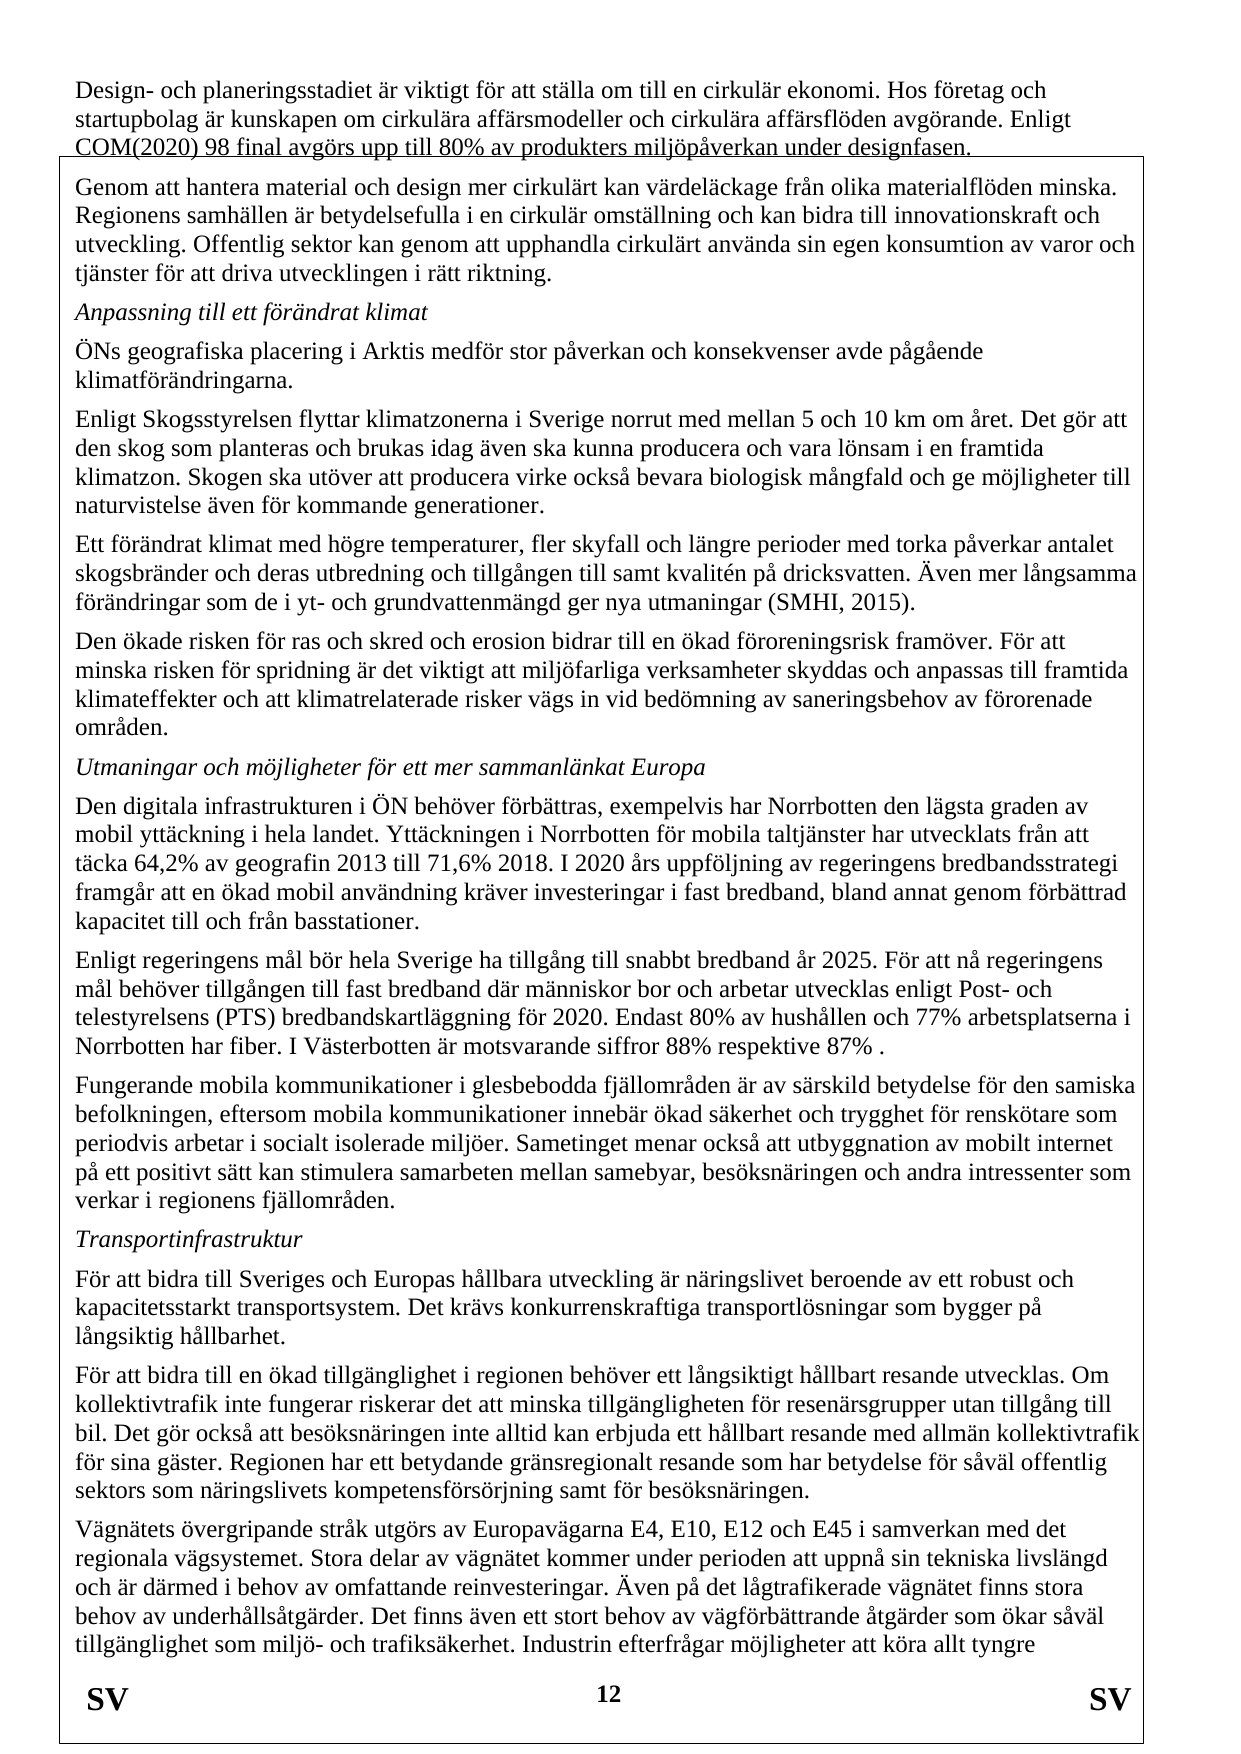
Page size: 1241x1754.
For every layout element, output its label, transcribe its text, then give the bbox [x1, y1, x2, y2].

text Fungerande mobila kommunikationer i glesbebodda fjällområden är av särskild betydelse för den samiska befolkningen, eftersom mobila kommunikationer innebär ökad säkerhet och trygghet för renskötare som periodvis arbetar i socialt isolerade miljöer. Sametinget menar också att utbyggnation av mobilt internet på ett positivt sätt kan stimulera samarbeten mellan samebyar, besöksnäringen och andra intressenter som verkar i regionens fjällområden. [75, 1070, 1143, 1214]
text För att bidra till en ökad tillgänglighet i regionen behöver ett långsiktigt hållbart resande utvecklas. Om kollektivtrafik inte fungerar riskerar det att minska tillgängligheten för resenärsgrupper utan tillgång till bil. Det gör också att besöksnäringen inte alltid kan erbjuda ett hållbart resande med allmän kollektivtrafik för sina gäster. Regionen har ett betydande gränsregionalt resande som har betydelse för såväl offentlig sektors som näringslivets kompetensförsörjning samt för besöksnäringen. [75, 1360, 1143, 1504]
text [75, 1514, 1143, 1658]
text Design- och planeringsstadiet är viktigt för att ställa om till en cirkulär ekonomi. Hos företag och startupbolag är kunskapen om cirkulära affärsmodeller och cirkulära affärsflöden avgörande. Enligt COM(2020) 98 final avgörs upp till 80% av produkters miljöpåverkan under designfasen. [75, 75, 1143, 156]
text Genom att hantera material och design mer cirkulärt kan värdeläckage från olika materialflöden minska. Regionens samhällen är betydelsefulla i en cirkulär omställning och kan bidra till innovationskraft och utveckling. Offentlig sektor kan genom att upphandla cirkulärt använda sin egen konsumtion av varor och tjänster för att driva utvecklingen i rätt riktning. [75, 172, 1143, 287]
text ÖNs geografiska placering i Arktis medför stor påverkan och konsekvenser avde pågående klimatförändringarna. [75, 336, 1143, 394]
subtitle Anpassning till ett förändrat klimat [75, 297, 1143, 326]
subtitle Transportinfrastruktur [75, 1224, 1143, 1253]
text Den digitala infrastrukturen i ÖN behöver förbättras, exempelvis har Norrbotten den lägsta graden av mobil yttäckning i hela landet. Yttäckningen i Norrbotten för mobila taltjänster har utvecklats från att täcka 64,2% av geografin 2013 till 71,6% 2018. I 2020 års uppföljning av regeringens bredbandsstrategi framgår att en ökad mobil användning kräver investeringar i fast bredband, bland annat genom förbättrad kapacitet till och från basstationer. [75, 791, 1143, 934]
text Enligt regeringens mål bör hela Sverige ha tillgång till snabbt bredband år 2025. För att nå regeringens mål behöver tillgången till fast bredband där människor bor och arbetar utvecklas enligt Post- och telestyrelsens (PTS) bredbandskartläggning för 2020. Endast 80% av hushållen och 77% arbetsplatserna i Norrbotten har fiber. I Västerbotten är motsvarande siffror 88% respektive 87% . [75, 945, 1143, 1060]
text För att bidra till Sveriges och Europas hållbara utveckling är näringslivet beroende av ett robust och kapacitetsstarkt transportsystem. Det krävs konkurrenskraftiga transportlösningar som bygger på långsiktig hållbarhet. [75, 1264, 1143, 1350]
text Ett förändrat klimat med högre temperaturer, fler skyfall och längre perioder med torka påverkar antalet skogsbränder och deras utbredning och tillgången till samt kvalitén på dricksvatten. Även mer långsamma förändringar som de i yt- och grundvattenmängd ger nya utmaningar (SMHI, 2015). [75, 529, 1143, 616]
subtitle Utmaningar och möjligheter för ett mer sammanlänkat Europa [75, 752, 1143, 780]
text Enligt Skogsstyrelsen flyttar klimatzonerna i Sverige norrut med mellan 5 och 10 km om året. Det gör att den skog som planteras och brukas idag även ska kunna producera och vara lönsam i en framtida klimatzon. Skogen ska utöver att producera virke också bevara biologisk mångfald och ge möjligheter till naturvistelse även för kommande generationer. [75, 404, 1143, 519]
text Den ökade risken för ras och skred och erosion bidrar till en ökad föroreningsrisk framöver. För att minska risken för spridning är det viktigt att miljöfarliga verksamheter skyddas och anpassas till framtida klimateffekter och att klimatrelaterade risker vägs in vid bedömning av saneringsbehov av förorenade områden. [75, 626, 1143, 741]
